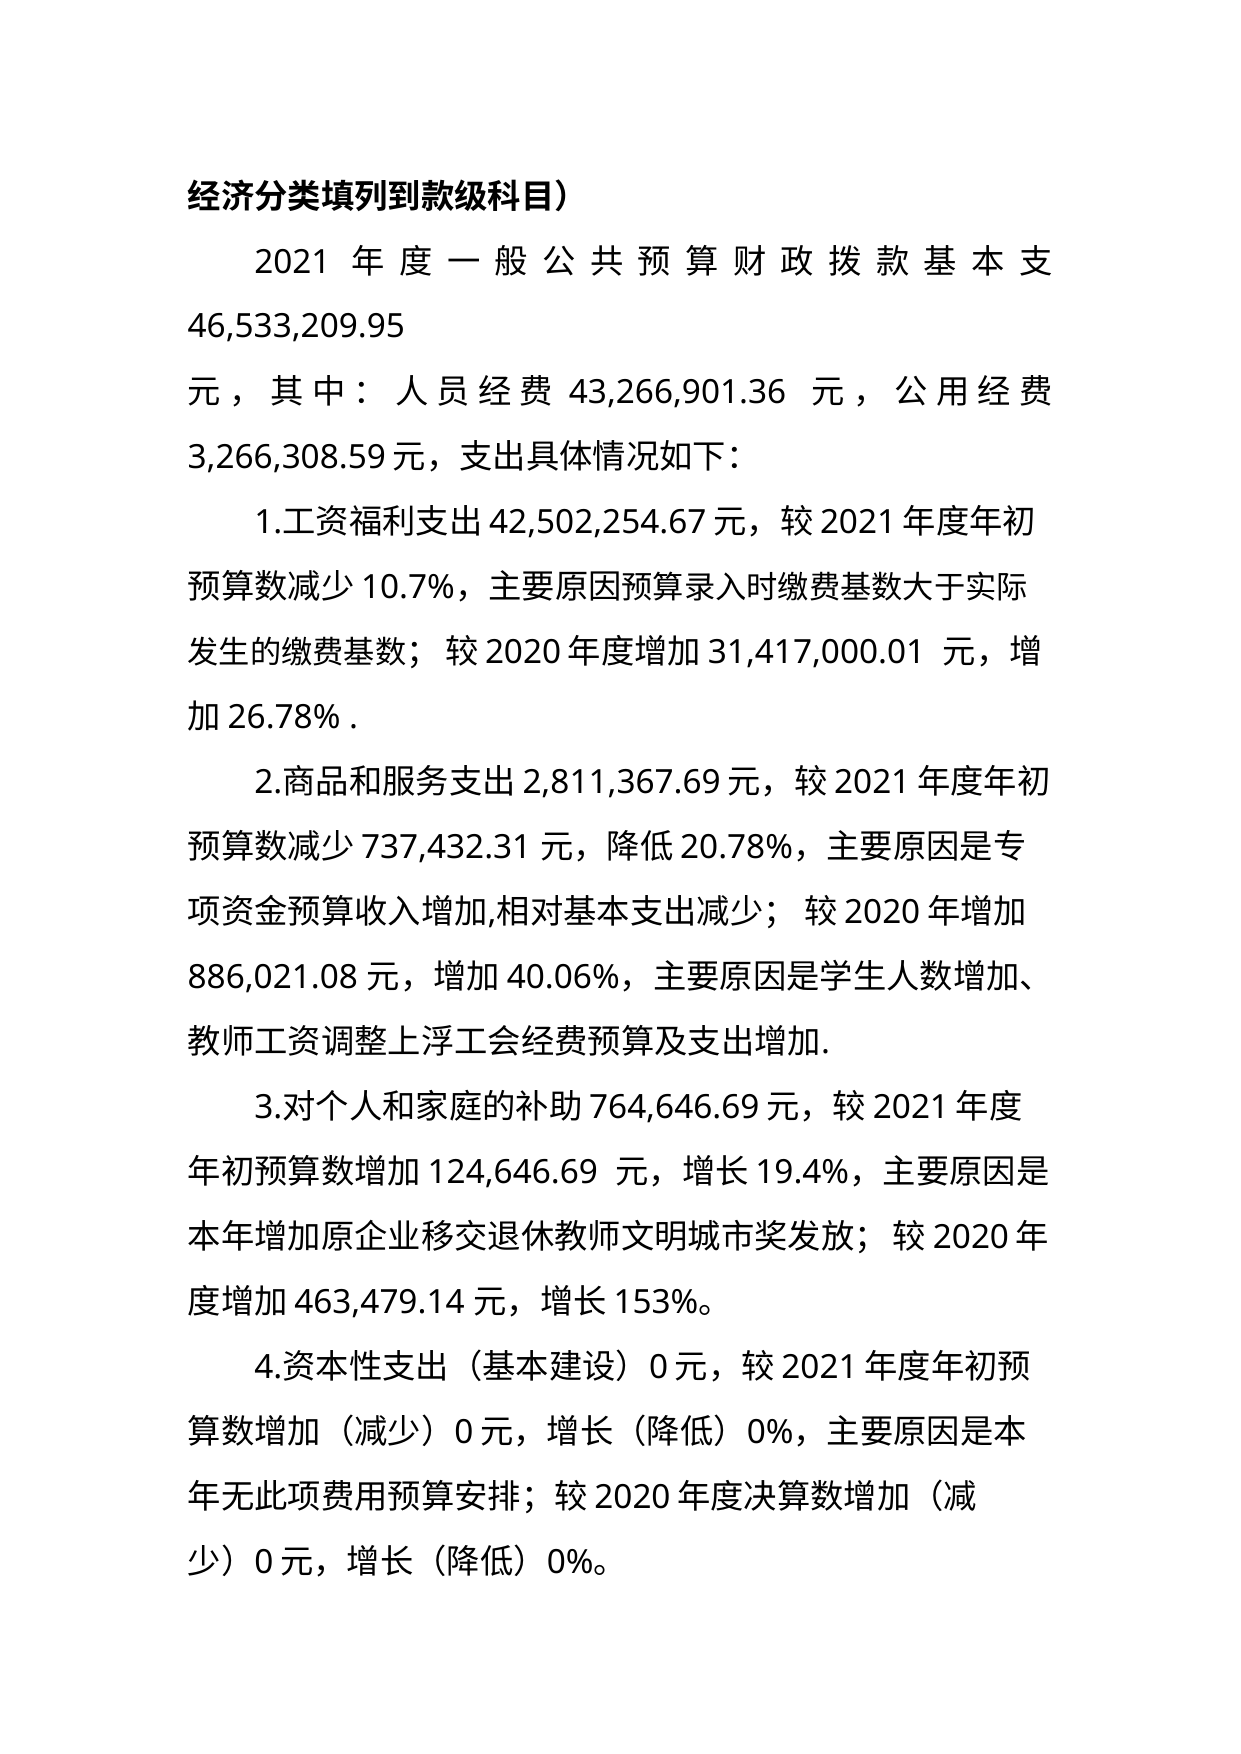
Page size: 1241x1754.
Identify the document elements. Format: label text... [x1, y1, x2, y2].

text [187, 162, 1053, 227]
text 1.工资福利支出42,502,254.67元，较2021年度年初预算数减少10.7%，主要原因预算录入时缴费基数大于实际发生的缴费基数； 较2020年度增加31,417,000.01 元，增加26.78% . [187, 487, 1053, 747]
text 3.对个人和家庭的补助764,646.69元，较2021年度年初预算数增加124,646.69 元，增长19.4%，主要原因是本年增加原企业移交退休教师文明城市奖发放； 较2020年度增加463,479.14 元，增长153%。 [187, 1072, 1053, 1332]
text 2.商品和服务支出2,811,367.69元，较2021年度年初预算数减少737,432.31 元，降低20.78%，主要原因是专项资金预算收入增加,相对基本支出减少； 较2020年增加886,021.08 元，增加40.06%，主要原因是学生人数增加、教师工资调整上浮工会经费预算及支出增加. [187, 747, 1053, 1072]
text 2021年度一般公共预算财政拨款基本支46,533,209.95 [187, 227, 1053, 357]
text 元，其中：人员经费43,266,901.36 元，公用经费3,266,308.59元，支出具体情况如下： [187, 357, 1053, 487]
text 4.资本性支出（基本建设）0元，较2021年度年初预算数增加（减少）0元，增长（降低）0%，主要原因是本年无此项费用预算安排；较2020年度决算数增加（减少）0元，增长（降低）0%。 [187, 1332, 1053, 1592]
